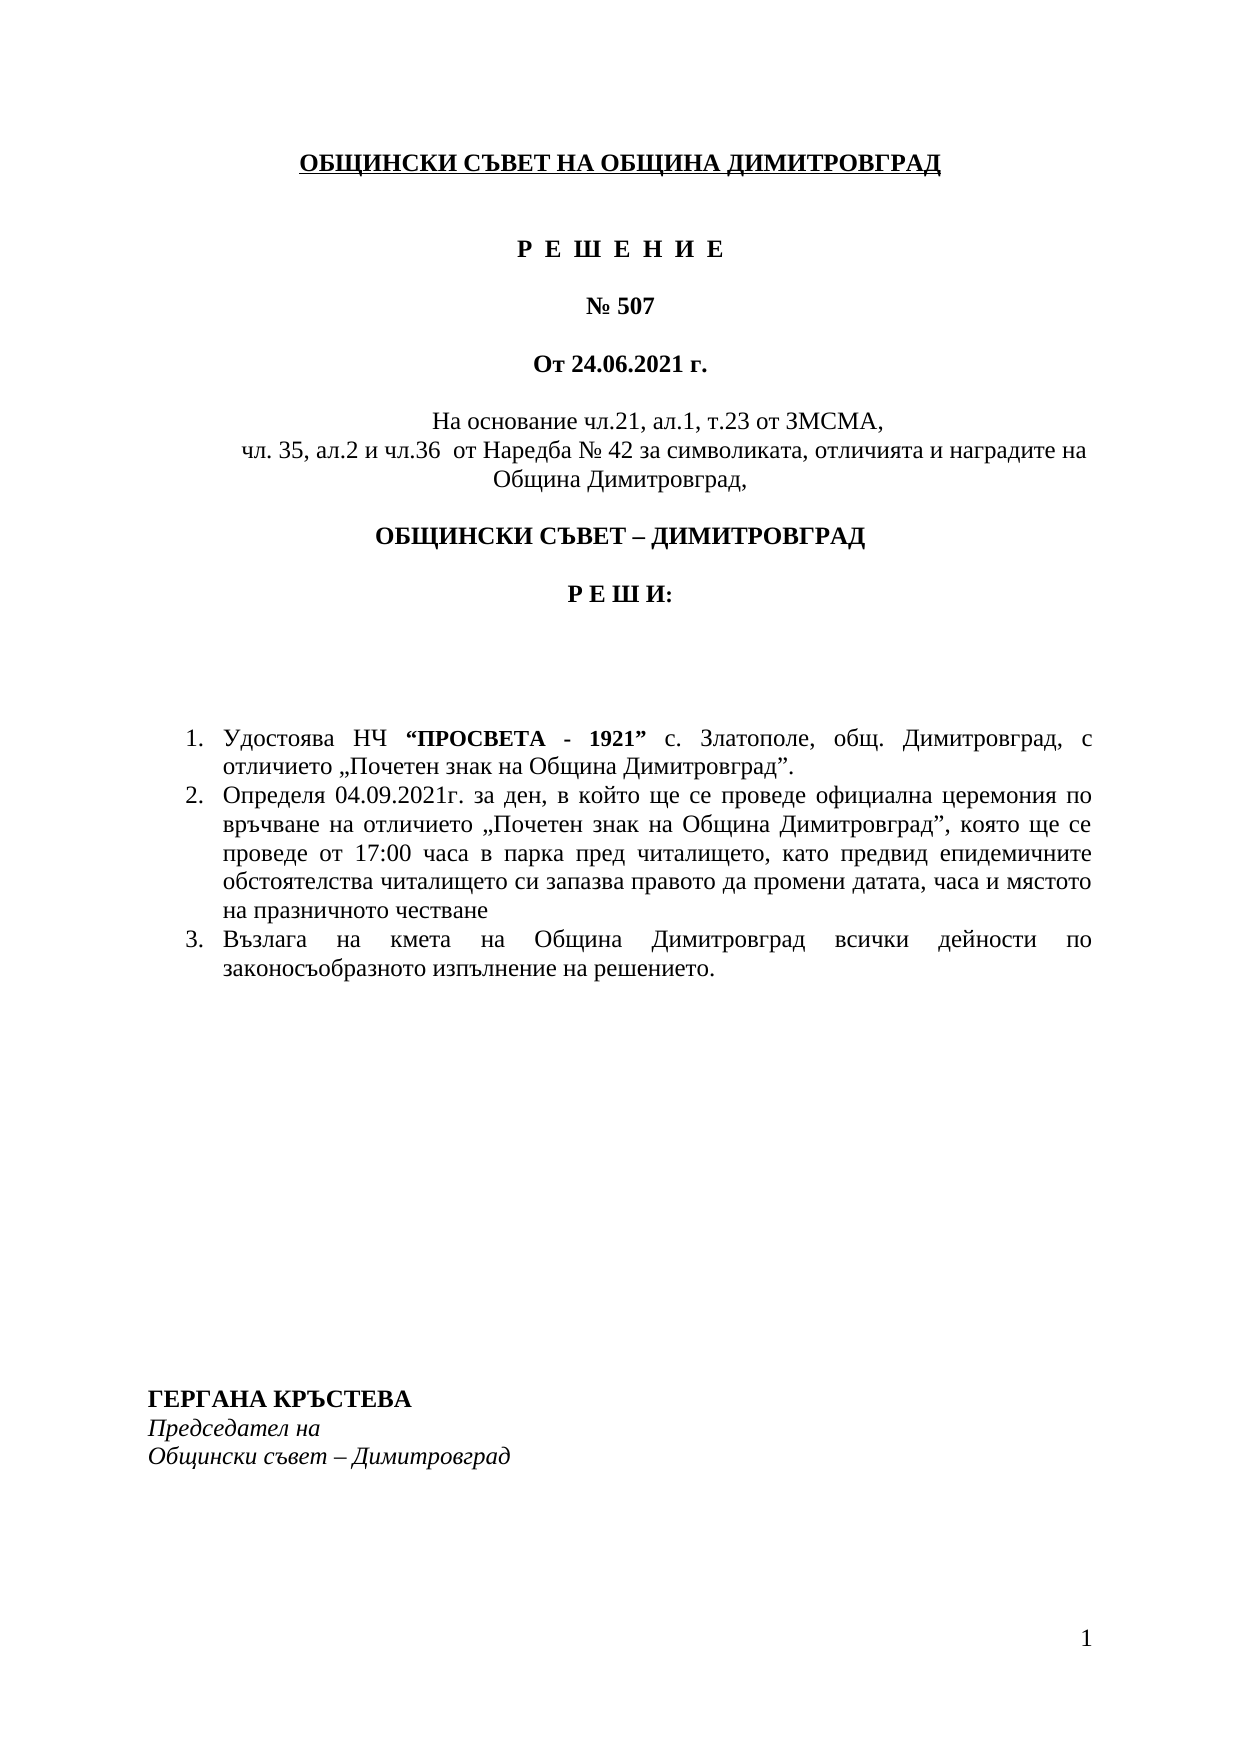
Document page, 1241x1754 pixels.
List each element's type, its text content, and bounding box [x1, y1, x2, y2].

text От 24.06.2021 г. [148, 349, 1093, 378]
text ОБЩИНСКИ СЪВЕТ НА ОБЩИНА ДИМИТРОВГРАД [148, 148, 1093, 176]
text Председател на [148, 1413, 1093, 1441]
text Р Е Ш Е Н И Е [148, 234, 1093, 263]
text ГЕРГАНА КРЪСТЕВА [148, 1384, 1093, 1413]
text чл. 35, ал.2 и чл.36 от Наредба № 42 за символиката, отличията и наградите на Община Димитровград, [148, 435, 1093, 493]
text Общински съвет – Димитровград [148, 1441, 1093, 1470]
list Възлага на кмета на Община Димитровград всички дейности по законосъобразното изпълнение на решението. [185, 924, 1093, 981]
text Р Е Ш И: [148, 579, 1093, 608]
text № 507 [148, 291, 1093, 320]
list Удостоява НЧ “ПРОСВЕТА - 1921” с. Златополе, общ. Димитровград, с отличието „Почетен знак на Община Димитровград”. [185, 723, 1093, 780]
list Определя 04.09.2021г. за ден, в който ще се проведе официална церемония по връчване на отличието „Почетен знак на Община Димитровград”, която ще се проведе от 17:00 часа в парка пред читалището, като предвид епидемичните обстоятелства читалището си запазва правото да промени датата, часа и мястото на празничното честване [185, 780, 1093, 924]
text ОБЩИНСКИ СЪВЕТ – ДИМИТРОВГРАД [148, 521, 1093, 550]
text На основание чл.21, ал.1, т.23 от ЗМСМА, [148, 406, 1093, 435]
